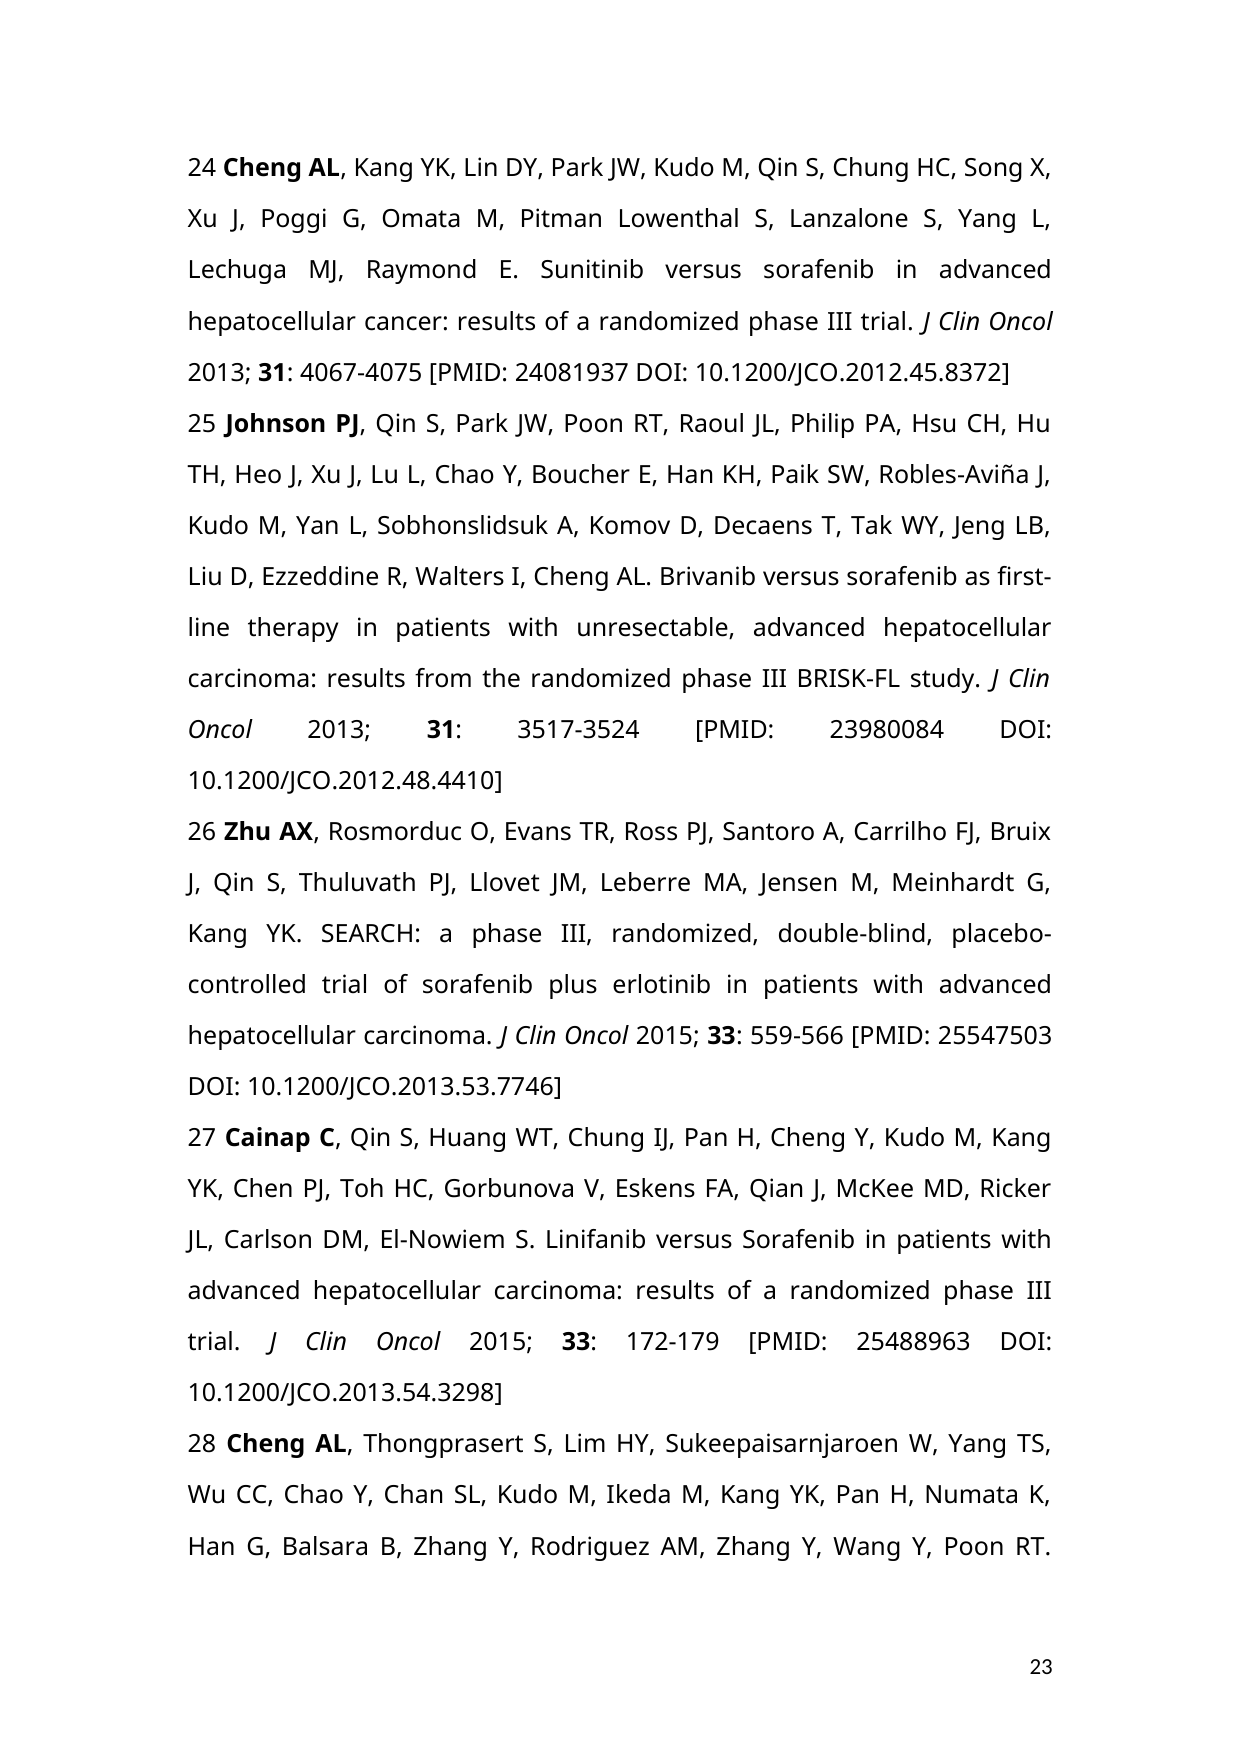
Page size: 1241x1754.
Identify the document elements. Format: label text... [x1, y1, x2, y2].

text 27 Cainap C, Qin S, Huang WT, Chung IJ, Pan H, Cheng Y, Kudo M, Kang YK, Chen PJ, Toh HC, Gorbunova V, Eskens FA, Qian J, McKee MD, Ricker JL, Carlson DM, El-Nowiem S. Linifanib versus Sorafenib in patients with advanced hepatocellular carcinoma: results of a randomized phase III trial. J Clin Oncol 2015; 33: 172-179 [PMID: 25488963 DOI: 10.1200/JCO.2013.54.3298] [187, 1120, 1053, 1409]
text 26 Zhu AX, Rosmorduc O, Evans TR, Ross PJ, Santoro A, Carrilho FJ, Bruix J, Qin S, Thuluvath PJ, Llovet JM, Leberre MA, Jensen M, Meinhardt G, Kang YK. SEARCH: a phase III, randomized, double-blind, placebo-controlled trial of sorafenib plus erlotinib in patients with advanced hepatocellular carcinoma. J Clin Oncol 2015; 33: 559-566 [PMID: 25547503 DOI: 10.1200/JCO.2013.53.7746] [187, 813, 1053, 1103]
text 24 Cheng AL, Kang YK, Lin DY, Park JW, Kudo M, Qin S, Chung HC, Song X, Xu J, Poggi G, Omata M, Pitman Lowenthal S, Lanzalone S, Yang L, Lechuga MJ, Raymond E. Sunitinib versus sorafenib in advanced hepatocellular cancer: results of a randomized phase III trial. J Clin Oncol 2013; 31: 4067-4075 [PMID: 24081937 DOI: 10.1200/JCO.2012.45.8372] [187, 150, 1053, 388]
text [187, 1426, 1053, 1562]
text 25 Johnson PJ, Qin S, Park JW, Poon RT, Raoul JL, Philip PA, Hsu CH, Hu TH, Heo J, Xu J, Lu L, Chao Y, Boucher E, Han KH, Paik SW, Robles-Aviña J, Kudo M, Yan L, Sobhonslidsuk A, Komov D, Decaens T, Tak WY, Jeng LB, Liu D, Ezzeddine R, Walters I, Cheng AL. Brivanib versus sorafenib as first-line therapy in patients with unresectable, advanced hepatocellular carcinoma: results from the randomized phase III BRISK-FL study. J Clin Oncol 2013; 31: 3517-3524 [PMID: 23980084 DOI: 10.1200/JCO.2012.48.4410] [187, 405, 1053, 797]
